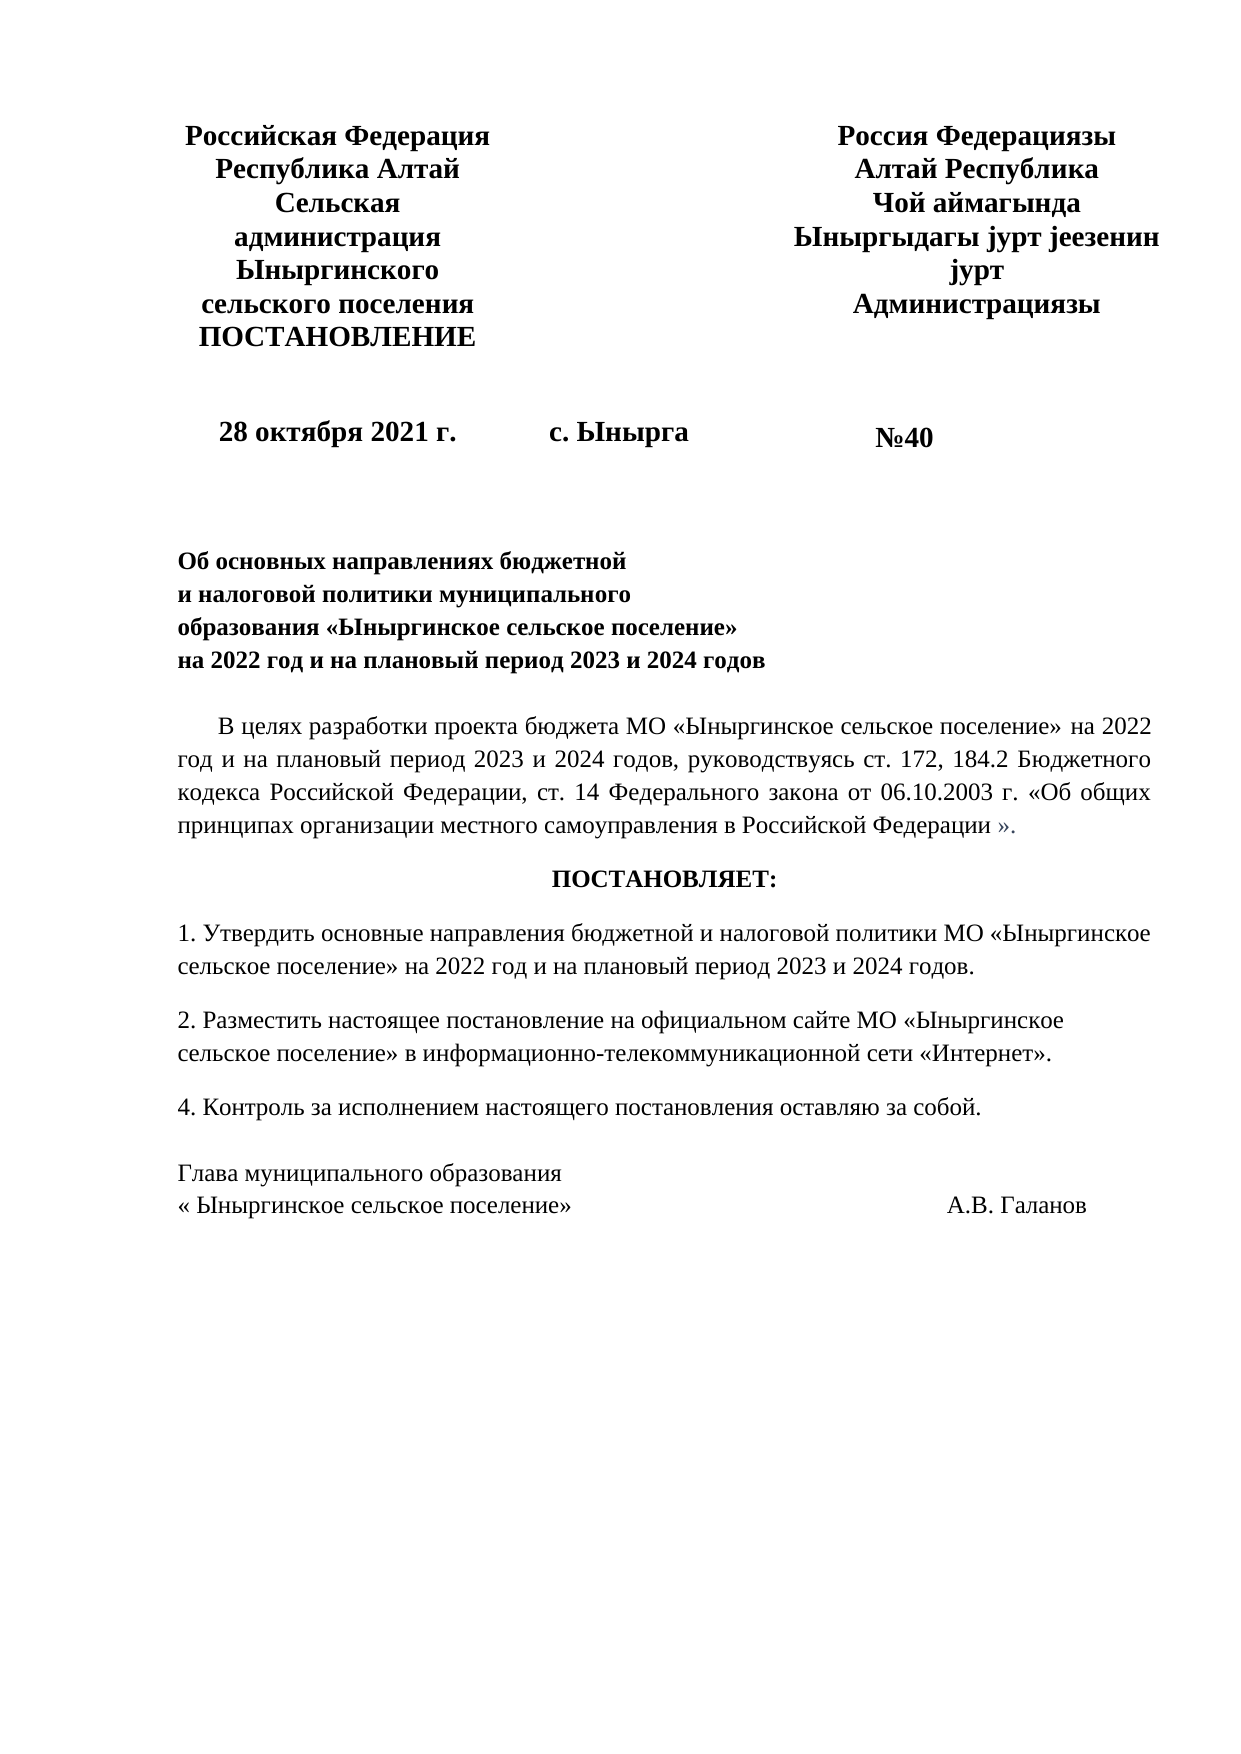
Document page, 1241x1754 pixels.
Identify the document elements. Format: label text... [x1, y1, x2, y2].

text « Ыныргинское сельское поселение» А.В. Галанов [177, 1191, 1152, 1219]
text на 2022 год и на плановый период 2023 и 2024 годов [177, 645, 1152, 674]
text Об основных направлениях бюджетной [177, 546, 1152, 575]
text Глава муниципального образования [177, 1158, 1152, 1186]
table_header с. Ынырга [498, 118, 758, 493]
text 4. Контроль за исполнением настоящего постановления оставляю за собой. [177, 1092, 1152, 1120]
text 2. Разместить настоящее постановление на официальном сайте МО «Ыныргинское сельское поселение» в информационно-телекоммуникационной сети «Интернет». [177, 1005, 1152, 1066]
table_header Россия Федерациязы Алтай Республика Чой аймагында Ыныргыдагы jурт jеезенин jурт Администрациязы №40 [758, 118, 1195, 493]
text ПОСТАНОВЛЯЕТ: [177, 864, 1152, 893]
text и налоговой политики муниципального [177, 579, 1152, 608]
text В целях разработки проекта бюджета МО «Ыныргинское сельское поселение» на 2022 год и на плановый период 2023 и 2024 годов, руководствуясь ст. 172, 184.2 Бюджетного кодекса Российской Федерации, ст. 14 Федерального закона от 06.10.2003 г. «Об общих принципах организации местного самоуправления в Российской Федерации ». [177, 711, 1152, 839]
text образования «Ыныргинское сельское поселение» [177, 612, 1152, 641]
text 1. Утвердить основные направления бюджетной и налоговой политики МО «Ыныргинское сельское поселение» на 2022 год и на плановый период 2023 и 2024 годов. [177, 918, 1152, 979]
table_header Российская Федерация Республика Алтай Сельская администрация Ыныргинского сельского поселения ПОСТАНОВЛЕНИЕ 28 октября 2021 г. [177, 118, 498, 493]
